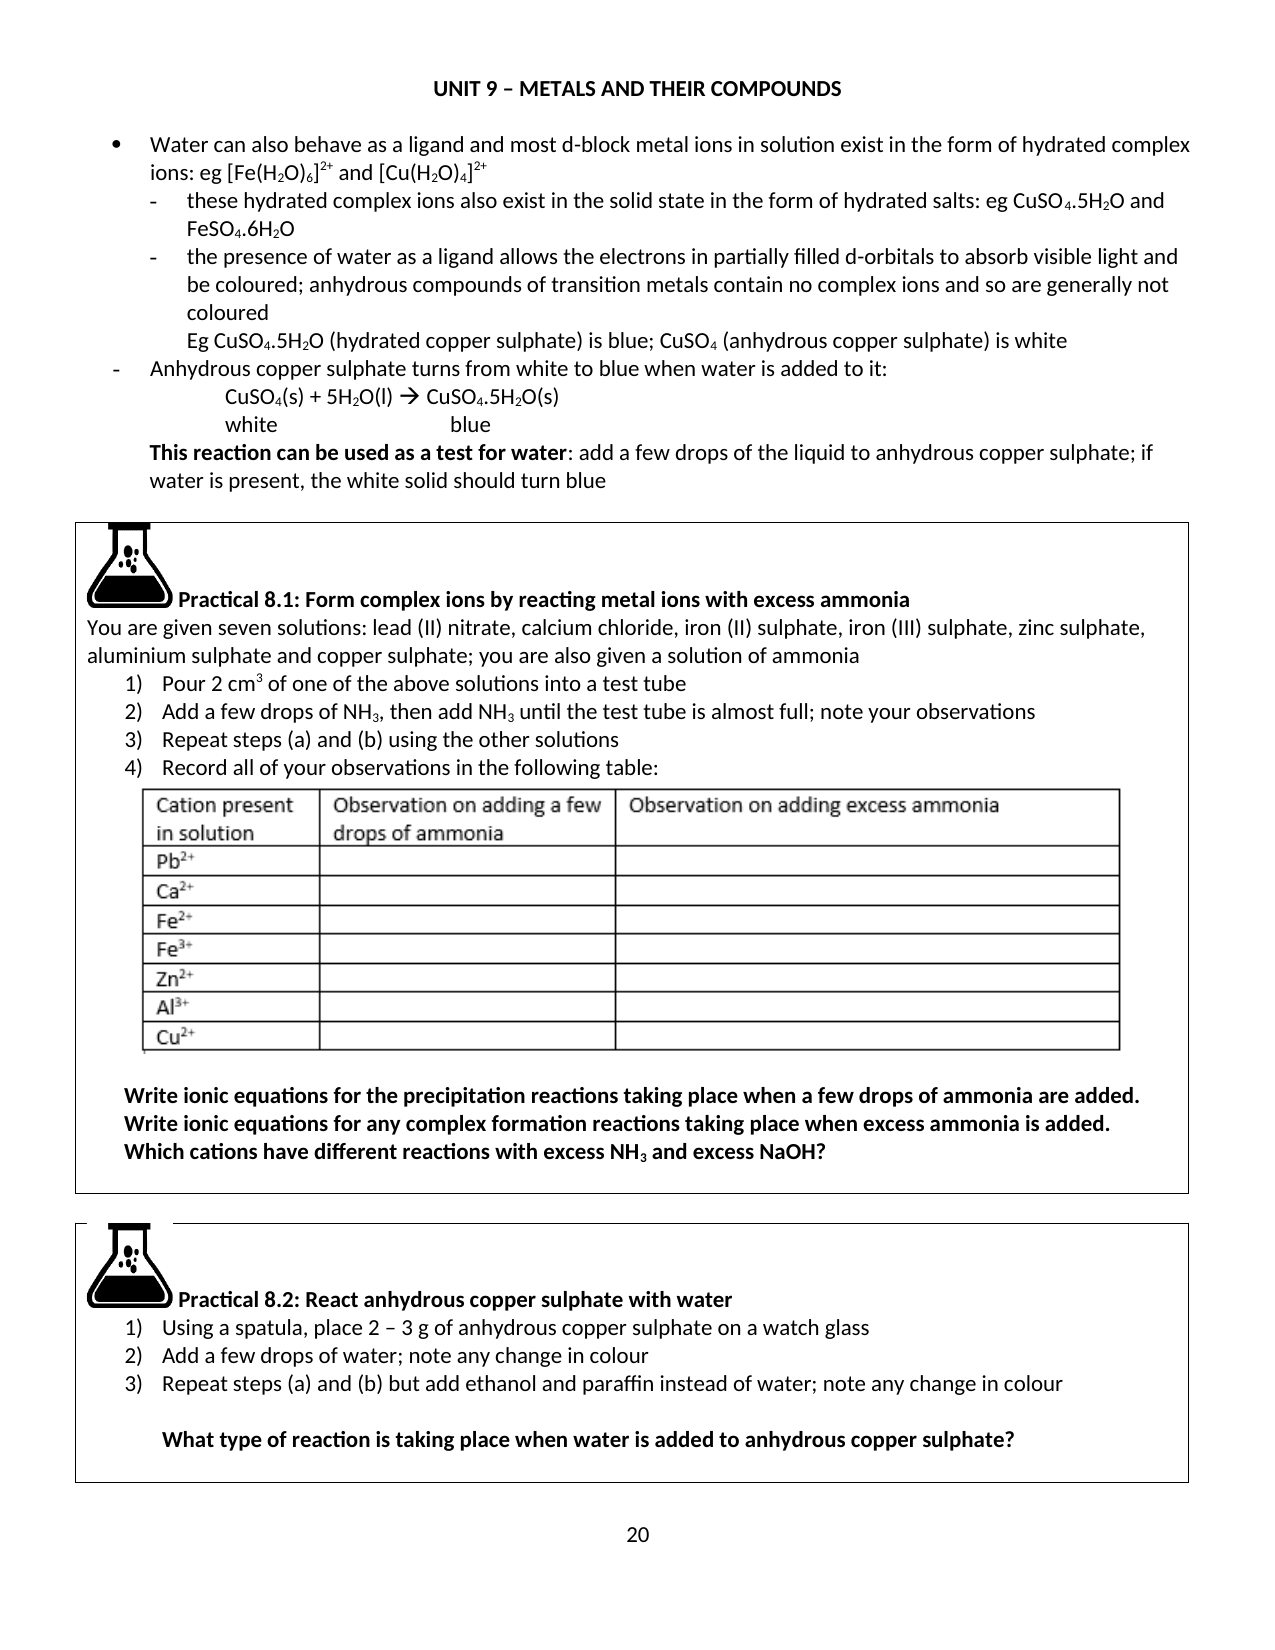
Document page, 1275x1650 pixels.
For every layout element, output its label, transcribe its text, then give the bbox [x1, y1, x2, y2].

picture [133, 781, 1130, 1054]
list Water can also behave as a ligand and most d-block metal ions in solution exist in the form of hydrated complex ions: eg [Fe(H2O)6]2+ and [Cu(H2O)4]2+ [112, 130, 1200, 186]
list the presence of water as a ligand allows the electrons in partially filled d-orbitals to absorb visible light and be coloured; anhydrous compounds of transition metals contain no complex ions and so are generally not coloured [149, 242, 1200, 326]
text CuSO4(s) + 5H2O(l) CuSO4.5H2O(s) [150, 382, 1200, 410]
table_header Practical 8.2: React anhydrous copper sulphate with water Using a spatula, place 2 – 3 g of anhydrous copper sulphate on a watch glass Add a few drops of water; note any change in colour Repeat steps (a) and (b) but add ethanol and paraffin instead of water; note any change in colour What type of reaction is taking place when water is added to anhydrous copper sulphate? [76, 1224, 1188, 1482]
text Eg CuSO4.5H2O (hydrated copper sulphate) is blue; CuSO4 (anhydrous copper sulphate) is white [187, 326, 1200, 354]
picture [86, 523, 173, 608]
picture [86, 1223, 173, 1308]
list Anhydrous copper sulphate turns from white to blue when water is added to it: [112, 354, 1200, 382]
text white blue [150, 410, 1200, 438]
table_header Practical 8.1: Form complex ions by reacting metal ions with excess ammonia You are given seven solutions: lead (II) nitrate, calcium chloride, iron (II) sulphate, iron (III) sulphate, zinc sulphate, aluminium sulphate and copper sulphate; you are also given a solution of ammonia Pour 2 cm3 of one of the above solutions into a test tube Add a few drops of NH3, then add NH3 until the test tube is almost full; note your observations Repeat steps (a) and (b) using the other solutions Record all of your observations in the following table: Write ionic equations for the precipitation reactions taking place when a few drops of ammonia are added. Write ionic equations for any complex formation reactions taking place when excess ammonia is added. Which cations have different reactions with excess NH3 and excess NaOH? [76, 523, 1188, 1193]
list these hydrated complex ions also exist in the solid state in the form of hydrated salts: eg CuSO4.5H2O and FeSO4.6H2O [149, 186, 1200, 242]
text This reaction can be used as a test for water: add a few drops of the liquid to anhydrous copper sulphate; if water is present, the white solid should turn blue [149, 438, 1200, 494]
